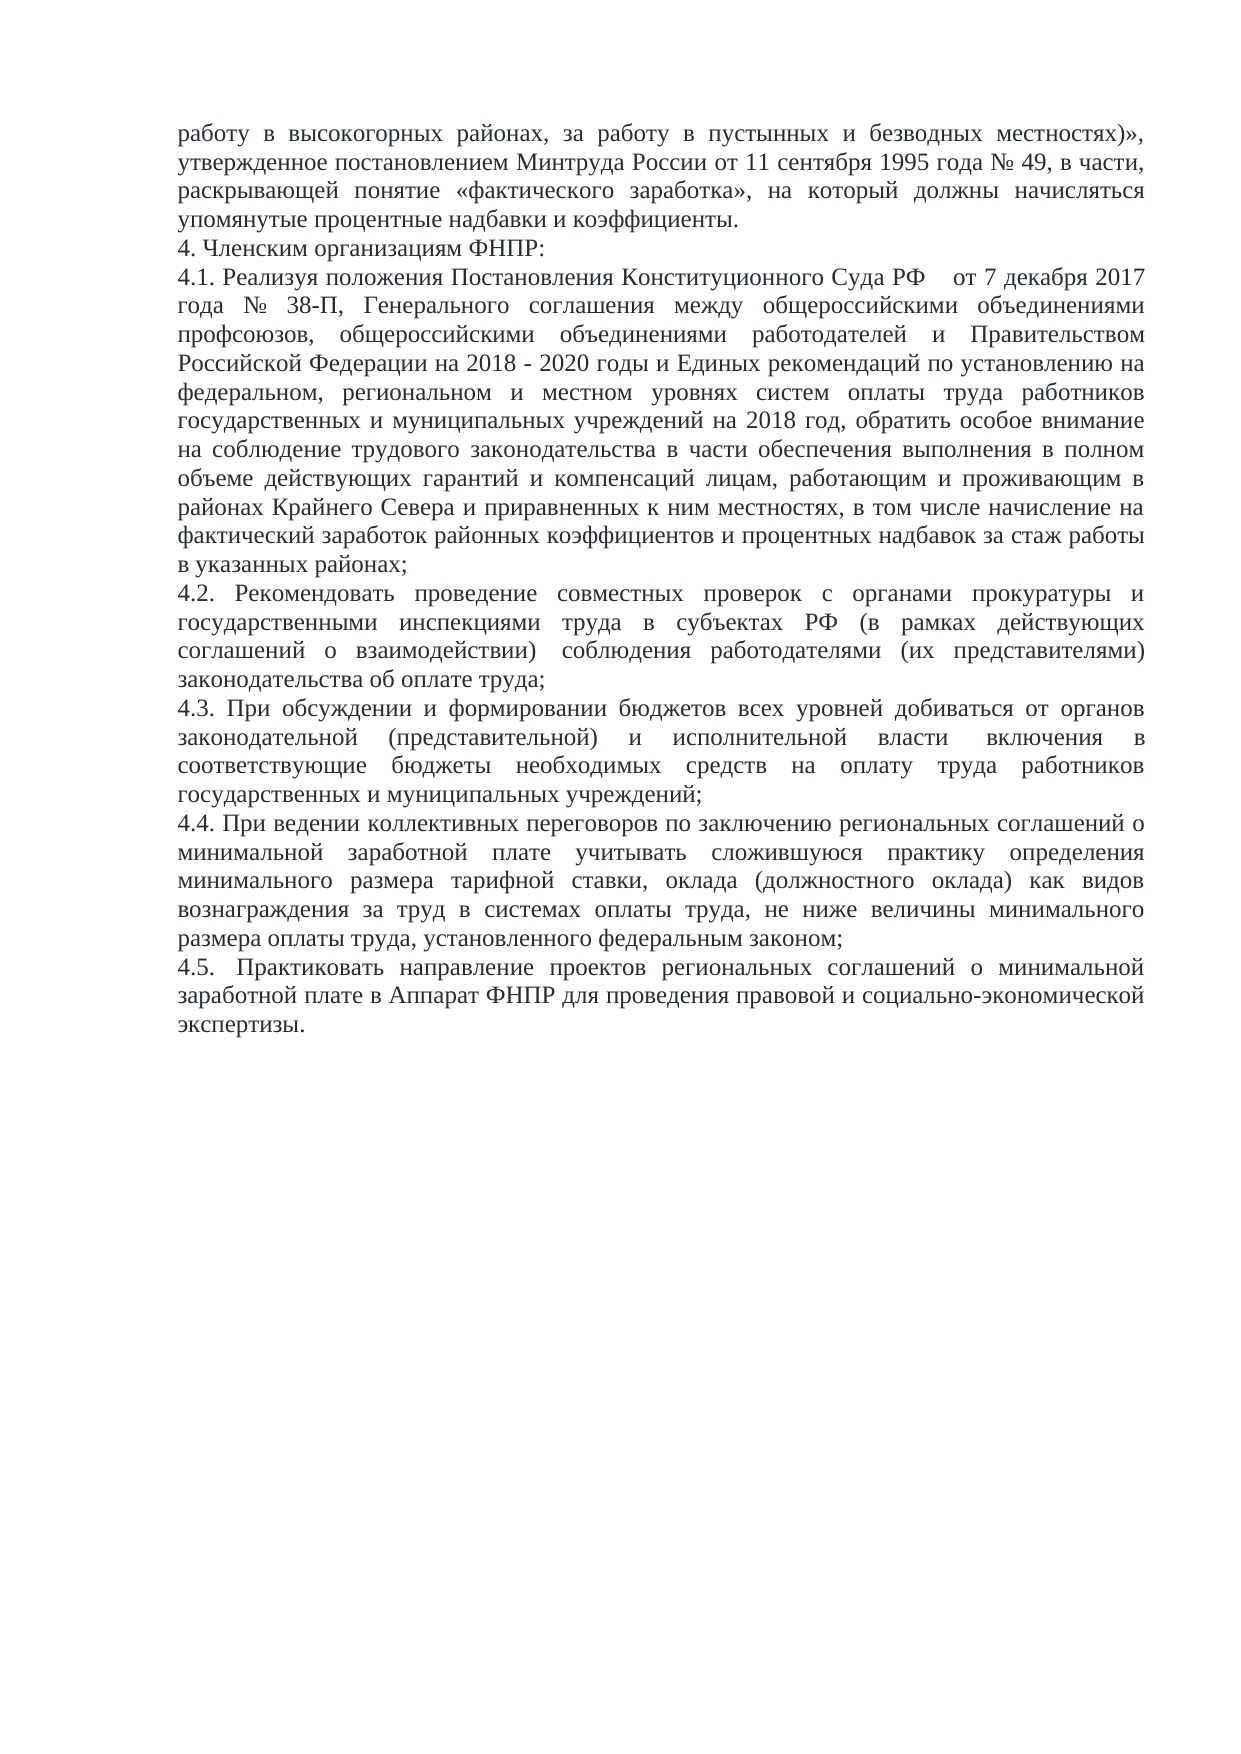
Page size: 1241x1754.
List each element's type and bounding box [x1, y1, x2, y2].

table_cell [177, 118, 1145, 1038]
